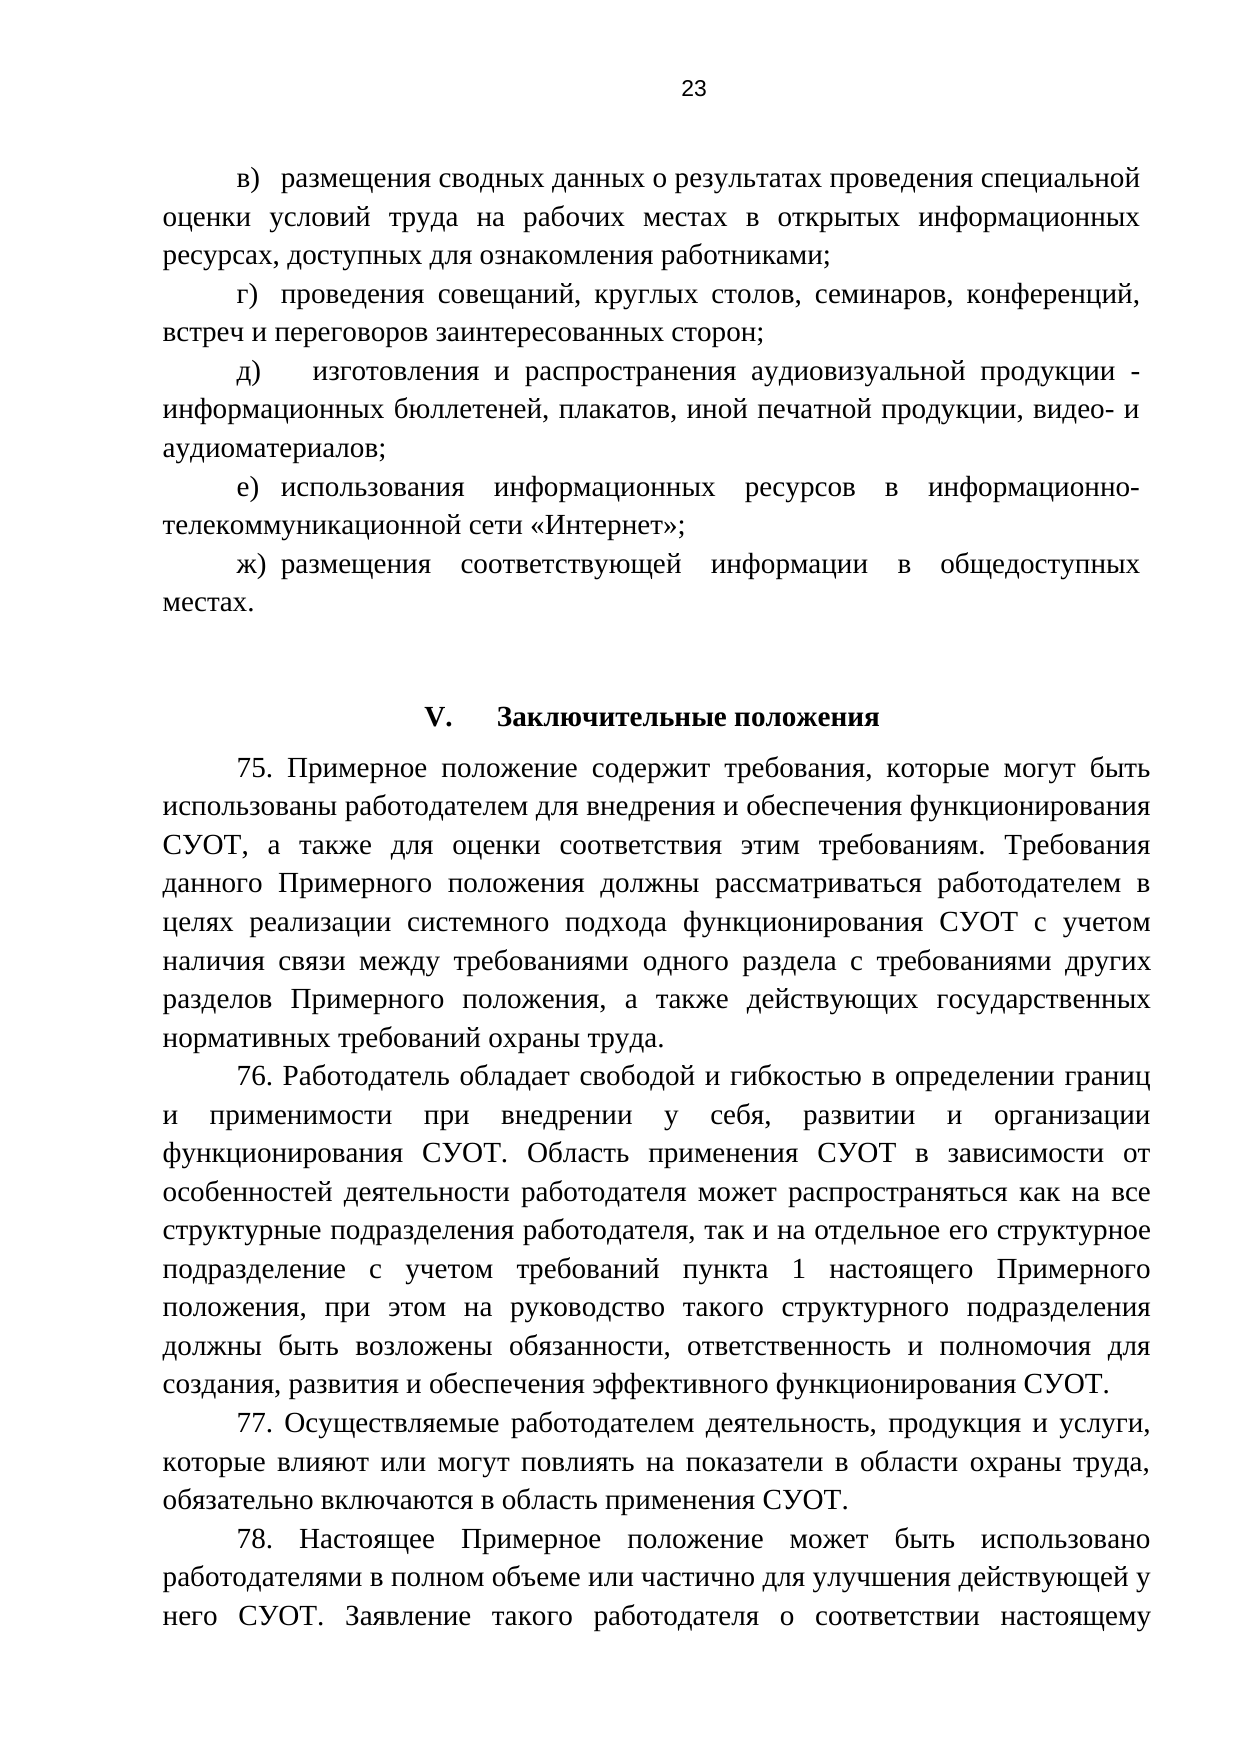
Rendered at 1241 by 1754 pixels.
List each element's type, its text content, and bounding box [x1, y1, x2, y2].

text 77. Осуществляемые работодателем деятельность, продукция и услуги, которые влияют или могут повлиять на показатели в области охраны труда, обязательно включаются в область применения СУОТ. [162, 1405, 1152, 1516]
text 75. Примерное положение содержит требования, которые могут быть использованы работодателем для внедрения и обеспечения функционирования СУОТ, а также для оценки соответствия этим требованиям. Требования данного Примерного положения должны рассматриваться работодателем в целях реализации системного подхода функционирования СУОТ с учетом наличия связи между требованиями одного раздела с требованиями других разделов Примерного положения, а также действующих государственных нормативных требований охраны труда. [162, 750, 1152, 1053]
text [162, 1521, 1152, 1631]
list использования информационных ресурсов в информационно- телекоммуникационной сети «Интернет»; [162, 469, 1141, 541]
text 76. Работодатель обладает свободой и гибкостью в определении границ и применимости при внедрении у себя, развитии и организации функционирования СУОТ. Область применения СУОТ в зависимости от особенностей деятельности работодателя может распространяться как на все структурные подразделения работодателя, так и на отдельное его структурное подразделение с учетом требований пункта 1 настоящего Примерного положения, при этом на руководство такого структурного подразделения должны быть возложены обязанности, ответственность и полномочия для создания, развития и обеспечения эффективного функционирования СУОТ. [162, 1058, 1152, 1400]
list размещения соответствующей информации в общедоступных местах. [162, 546, 1141, 618]
list изготовления и распространения аудиовизуальной продукции - информационных бюллетеней, плакатов, иной печатной продукции, видео- и аудиоматериалов; [162, 353, 1141, 464]
list Заключительные положения [192, 699, 1140, 732]
list размещения сводных данных о результатах проведения специальной оценки условий труда на рабочих местах в открытых информационных ресурсах, доступных для ознакомления работниками; [162, 160, 1141, 271]
list проведения совещаний, круглых столов, семинаров, конференций, встреч и переговоров заинтересованных сторон; [162, 276, 1141, 348]
